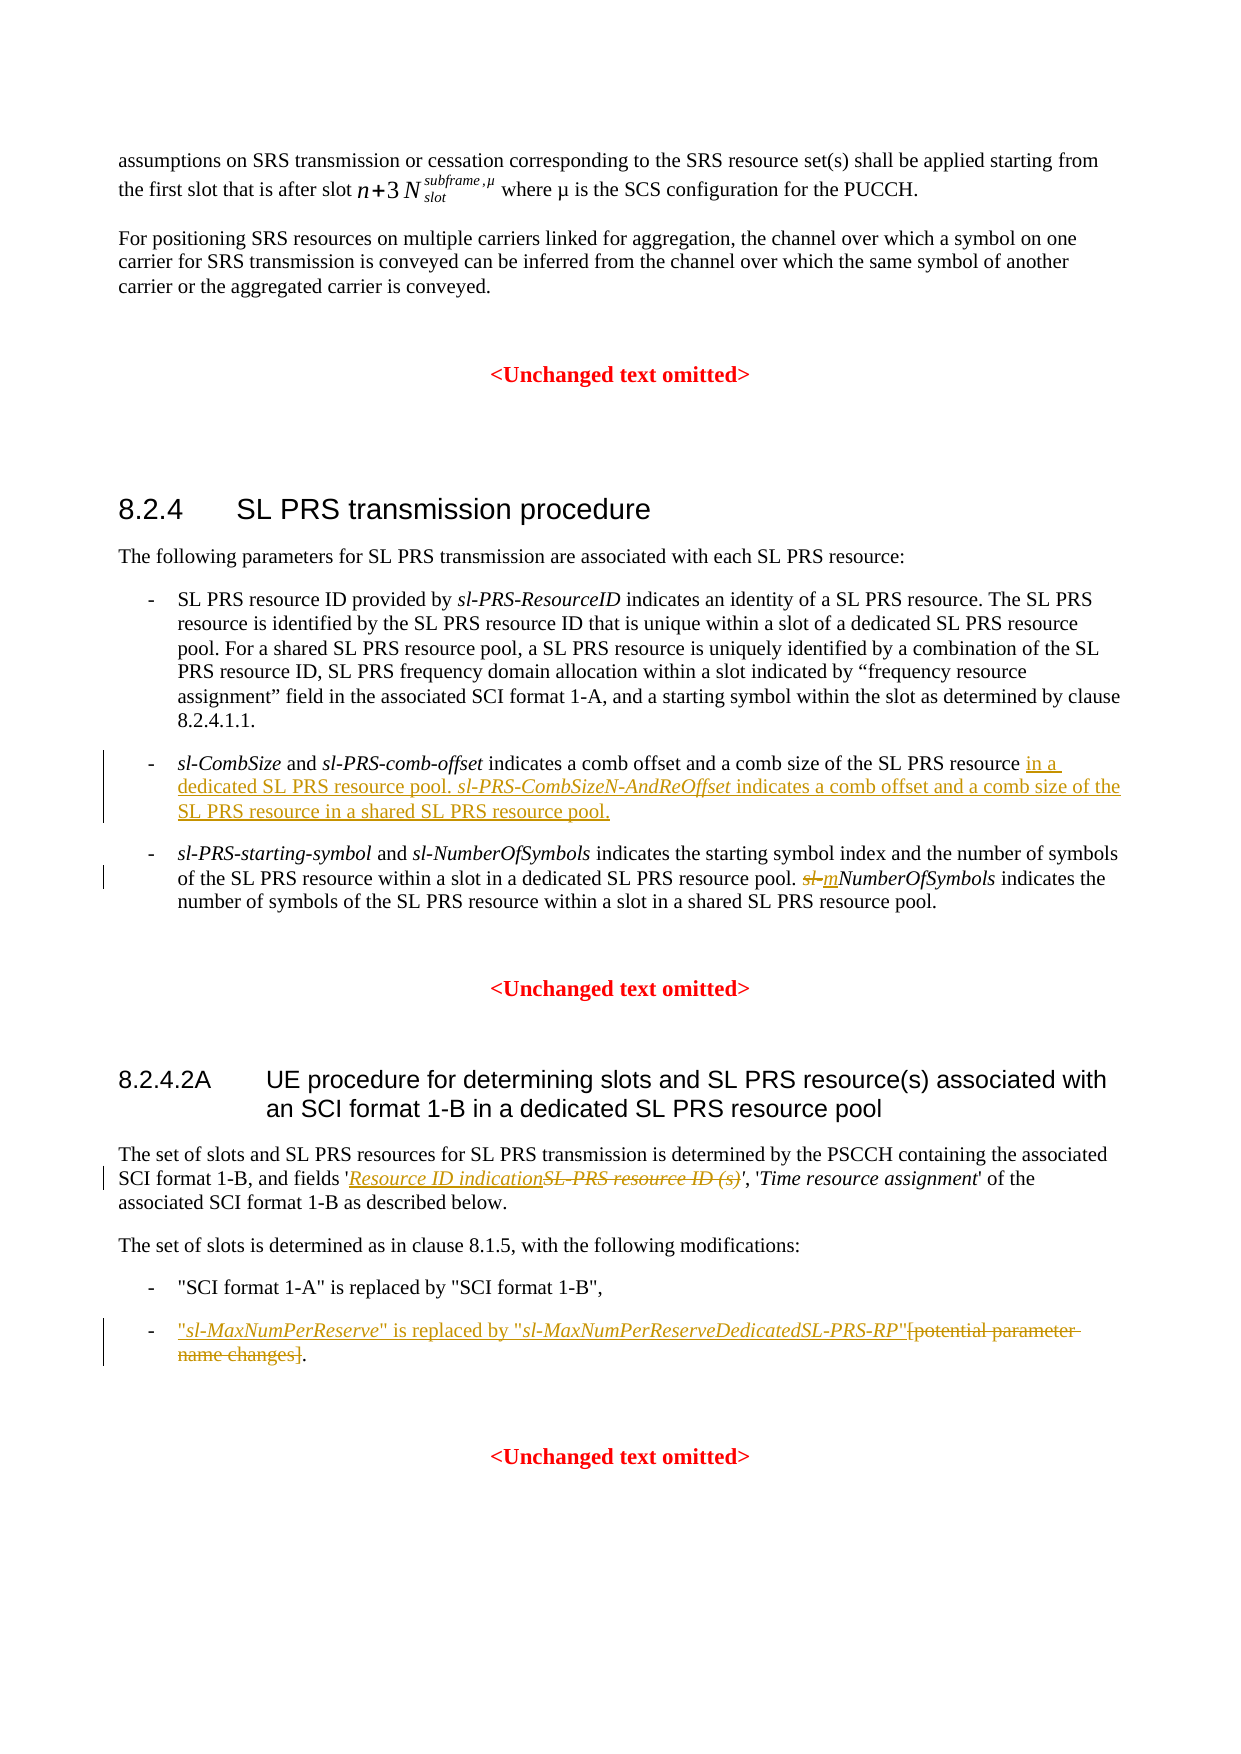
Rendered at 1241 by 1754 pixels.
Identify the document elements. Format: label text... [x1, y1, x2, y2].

text <Unchanged text omitted> [118, 1443, 1122, 1469]
text The set of slots and SL PRS resources for SL PRS transmission is determined by the PSCCH containing the associated SCI format 1-B, and fields '', 'Time resource assignment' of the associated SCI format 1-B as described below. [118, 1142, 1122, 1214]
text - "SCI format 1-A" is replaced by "SCI format 1-B", [148, 1275, 1122, 1299]
text The set of slots is determined as in clause 8.1.5, with the following modifications: [118, 1232, 1122, 1257]
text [118, 148, 1122, 207]
text The following parameters for SL PRS transmission are associated with each SL PRS resource: [118, 544, 1122, 568]
subtitle 8.2.4 SL PRS transmission procedure [118, 492, 1122, 526]
text <Unchanged text omitted> [118, 975, 1122, 1001]
text - SL PRS resource ID provided by sl-PRS-ResourceID indicates an identity of a SL PRS resource. The SL PRS resource is identified by the SL PRS resource ID that is unique within a slot of a dedicated SL PRS resource pool. For a shared SL PRS resource pool, a SL PRS resource is uniquely identified by a combination of the SL PRS resource ID, SL PRS frequency domain allocation within a slot indicated by “frequency resource assignment” field in the associated SCI format 1-A, and a starting symbol within the slot as determined by clause 8.2.4.1.1. [148, 587, 1122, 732]
text - . [148, 1318, 1122, 1366]
text <Unchanged text omitted> [118, 361, 1122, 388]
text - sl-CombSize and sl-PRS-comb-offset indicates a comb offset and a comb size of the SL PRS resource [148, 750, 1122, 823]
text 8.2.4.2A UE procedure for determining slots and SL PRS resource(s) associated with an SCI format 1-B in a dedicated SL PRS resource pool [118, 1065, 1122, 1123]
text For positioning SRS resources on multiple carriers linked for aggregation, the channel over which a symbol on one carrier for SRS transmission is conveyed can be inferred from the channel over which the same symbol of another carrier or the aggregated carrier is conveyed. [118, 225, 1122, 298]
text - sl-PRS-starting-symbol and sl-NumberOfSymbols indicates the starting symbol index and the number of symbols of the SL PRS resource within a slot in a dedicated SL PRS resource pool. NumberOfSymbols indicates the number of symbols of the SL PRS resource within a slot in a shared SL PRS resource pool. [148, 841, 1122, 913]
